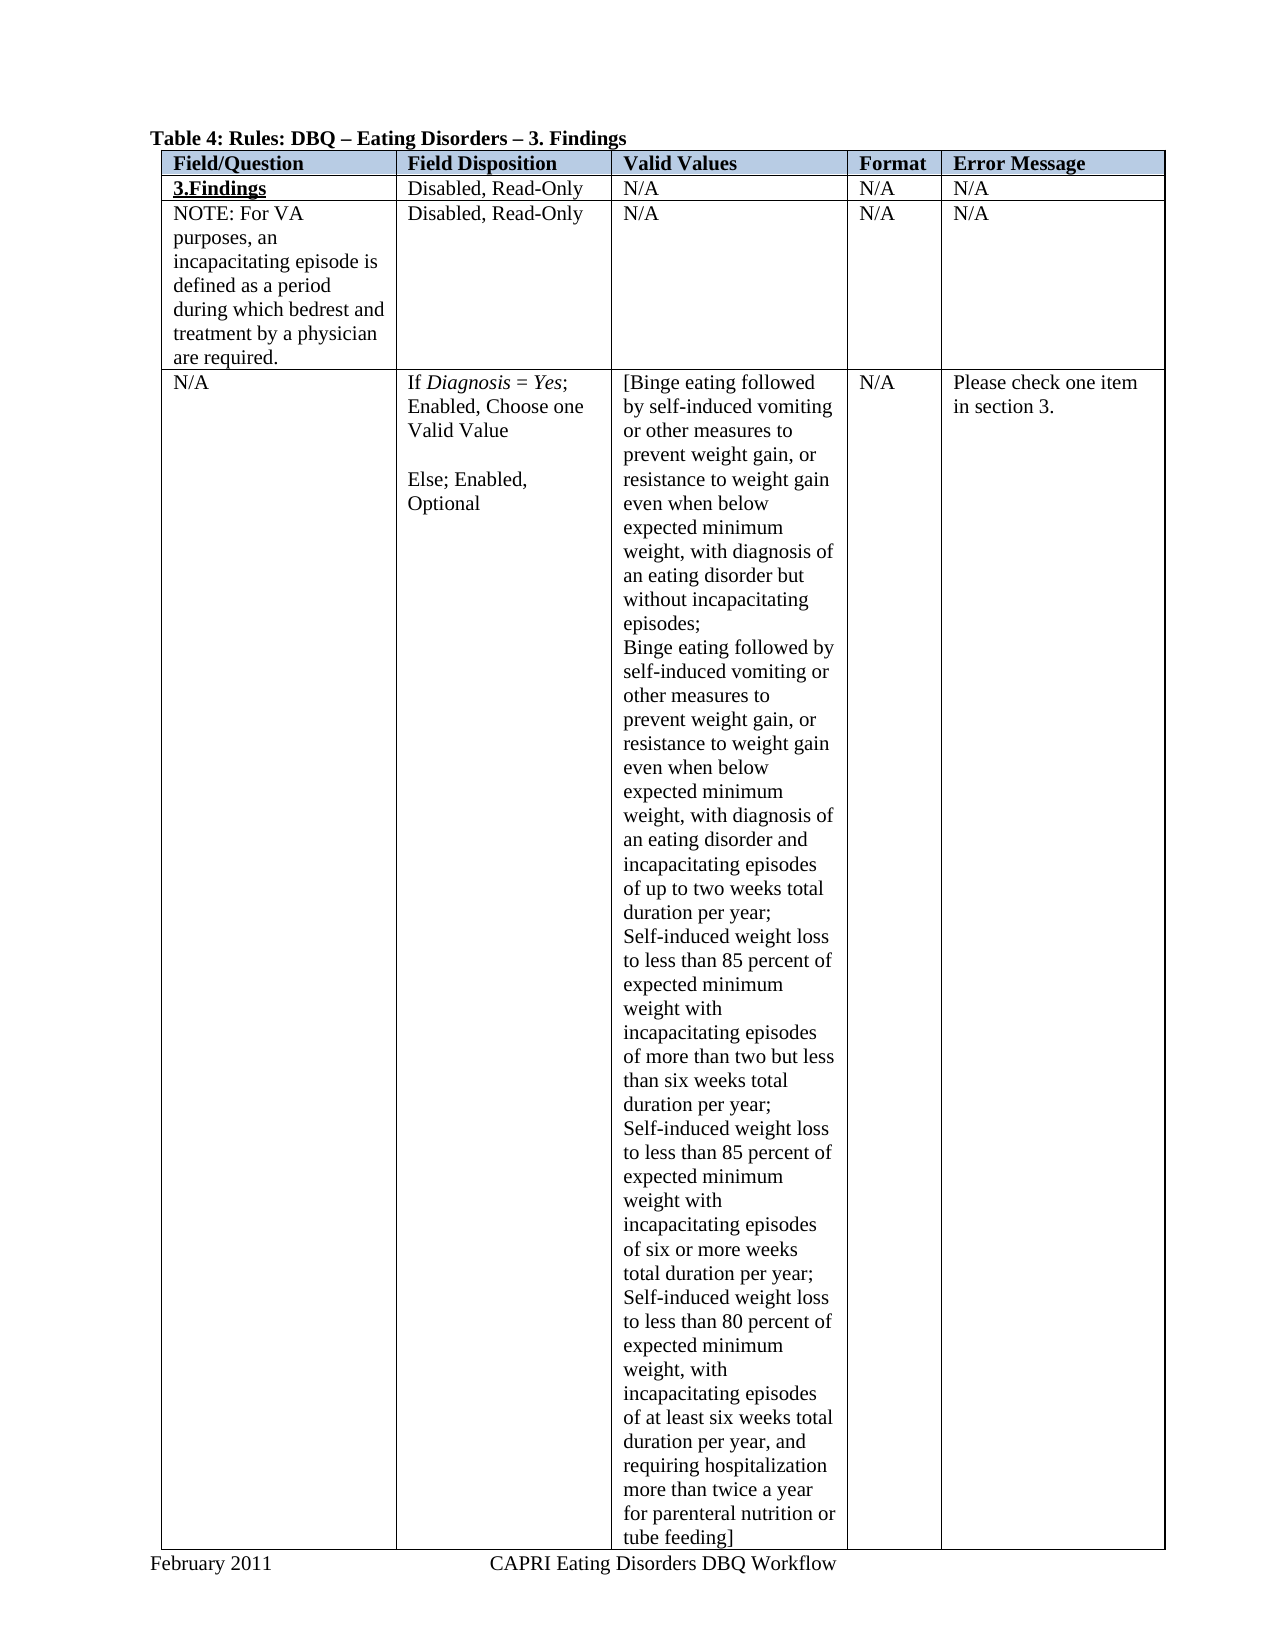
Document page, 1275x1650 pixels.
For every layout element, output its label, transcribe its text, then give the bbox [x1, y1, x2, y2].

table_cell Please check one item in section 3. [942, 370, 1164, 1549]
table_cell N/A [162, 370, 396, 1549]
table_cell N/A [848, 176, 941, 200]
table_header Error Message [942, 151, 1164, 174]
table_cell Disabled, Read-Only [397, 176, 611, 200]
table_cell Disabled, Read-Only [397, 201, 611, 369]
table_cell N/A [612, 201, 847, 369]
table_cell [Binge eating followed by self-induced vomiting or other measures to prevent weight gain, or resistance to weight gain even when below expected minimum weight, with diagnosis of an eating disorder but without incapacitating episodes; Binge eating followed by self-induced vomiting or other measures to prevent weight gain, or resistance to weight gain even when below expected minimum weight, with diagnosis of an eating disorder and incapacitating episodes of up to two weeks total duration per year; Self-induced weight loss to less than 85 percent of expected minimum weight with incapacitating episodes of more than two but less than six weeks total duration per year; Self-induced weight loss to less than 85 percent of expected minimum weight with incapacitating episodes of six or more weeks total duration per year; Self-induced weight loss to less than 80 percent of expected minimum weight, with incapacitating episodes of at least six weeks total duration per year, and requiring hospitalization more than twice a year for parenteral nutrition or tube feeding] [612, 370, 847, 1549]
table_cell N/A [848, 370, 941, 1549]
table_cell NOTE: For VA purposes, an incapacitating episode is defined as a period during which bedrest and treatment by a physician are required. [162, 201, 396, 369]
table_header Field/Question [162, 151, 396, 174]
table_cell N/A [942, 176, 1164, 200]
table_cell 3.Findings [162, 176, 396, 200]
table_cell N/A [848, 201, 941, 369]
table_cell If Diagnosis = Yes; Enabled, Choose one Valid Value Else; Enabled, Optional [397, 370, 611, 1549]
text Table 4: Rules: DBQ – Eating Disorders – 3. Findings [150, 125, 1125, 149]
table_cell N/A [942, 201, 1164, 369]
table_cell N/A [612, 176, 847, 200]
table_header Format [848, 151, 941, 174]
table_header Valid Values [612, 151, 847, 174]
table_header Field Disposition [397, 151, 611, 174]
